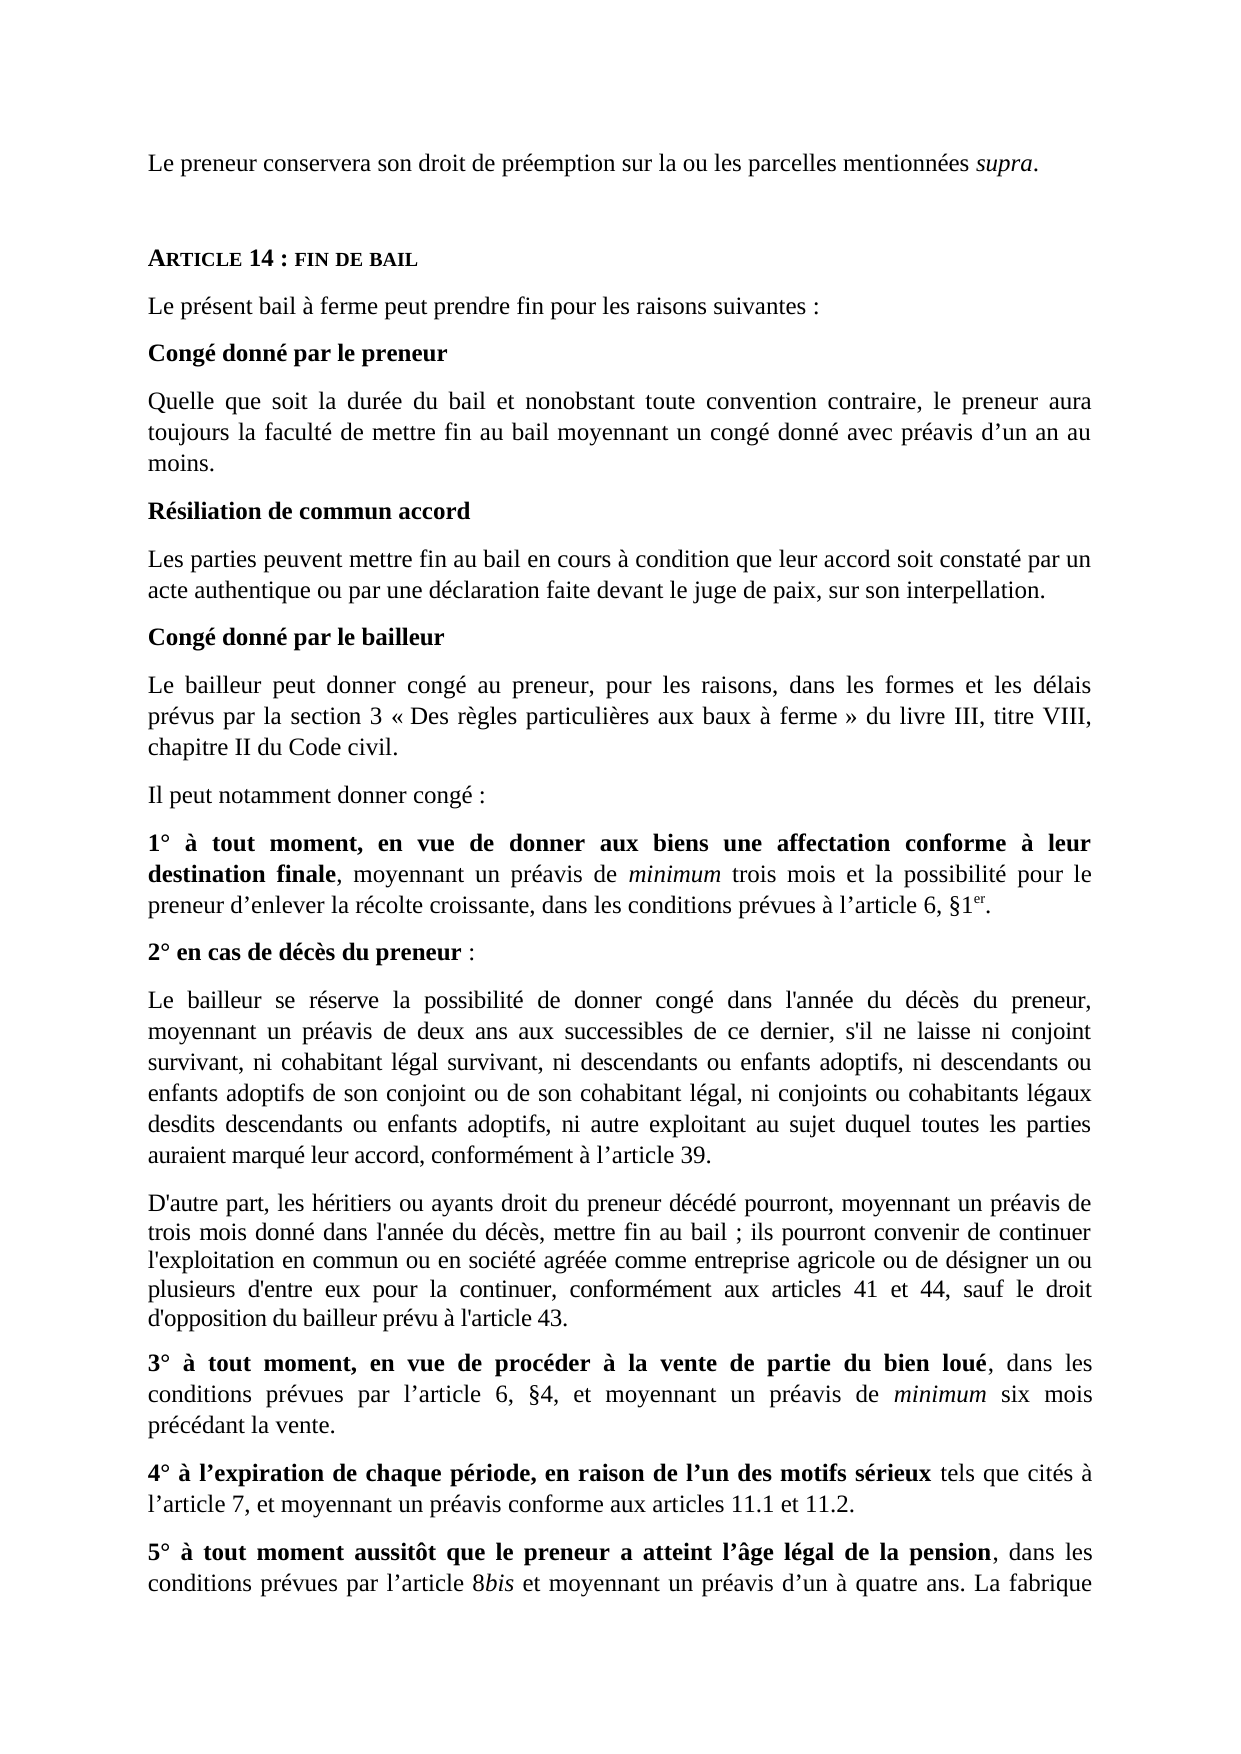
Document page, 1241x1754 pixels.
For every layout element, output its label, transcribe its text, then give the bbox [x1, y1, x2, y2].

text Les parties peuvent mettre fin au bail en cours à condition que leur accord soit constaté par un acte authentique ou par une déclaration faite devant le juge de paix, sur son interpellation. [148, 544, 1093, 603]
text Le présent bail à ferme peut prendre fin pour les raisons suivantes : [148, 291, 1093, 319]
text Quelle que soit la durée du bail et nonobstant toute convention contraire, le preneur aura toujours la faculté de mettre fin au bail moyennant un congé donné avec préavis d’un an au moins. [148, 386, 1093, 477]
text 2° en cas de décès du preneur : [148, 937, 1093, 966]
text Article 14 : fin de bail [148, 243, 1093, 272]
text 1° à tout moment, en vue de donner aux biens une affectation conforme à leur destination finale, moyennant un préavis de minimum trois mois et la possibilité pour le preneur d’enlever la récolte croissante, dans les conditions prévues à l’article 6, §1er. [148, 828, 1093, 918]
text Le bailleur peut donner congé au preneur, pour les raisons, dans les formes et les délais prévus par la section 3 « Des règles particulières aux baux à ferme » du livre III, titre VIII, chapitre II du Code civil. [148, 670, 1093, 761]
text Le preneur conservera son droit de préemption sur la ou les parcelles mentionnées supra. [148, 148, 1093, 176]
text Résiliation de commun accord [148, 496, 1093, 525]
text 4° à l’expiration de chaque période, en raison de l’un des motifs sérieux tels que cités à l’article 7, et moyennant un préavis conforme aux articles 11.1 et 11.2. [148, 1458, 1093, 1518]
text Il peut notamment donner congé : [148, 780, 1093, 809]
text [148, 1537, 1093, 1597]
text Le bailleur se réserve la possibilité de donner congé dans l'année du décès du preneur, moyennant un préavis de deux ans aux successibles de ce dernier, s'il ne laisse ni conjoint survivant, ni cohabitant légal survivant, ni descendants ou enfants adoptifs, ni descendants ou enfants adoptifs de son conjoint ou de son cohabitant légal, ni conjoints ou cohabitants légaux desdits descendants ou enfants adoptifs, ni autre exploitant au sujet duquel toutes les parties auraient marqué leur accord, conformément à l’article 39. [148, 985, 1093, 1169]
text Congé donné par le preneur [148, 338, 1093, 367]
text 3° à tout moment, en vue de procéder à la vente de partie du bien loué, dans les conditions prévues par l’article 6, §4, et moyennant un préavis de minimum six mois précédant la vente. [148, 1348, 1093, 1439]
text D'autre part, les héritiers ou ayants droit du preneur décédé pourront, moyennant un préavis de trois mois donné dans l'année du décès, mettre fin au bail ; ils pourront convenir de continuer l'exploitation en commun ou en société agréée comme entreprise agricole ou de désigner un ou plusieurs d'entre eux pour la continuer, conformément aux articles 41 et 44, sauf le droit d'opposition du bailleur prévu à l'article 43. [148, 1188, 1093, 1332]
text Congé donné par le bailleur [148, 622, 1093, 651]
